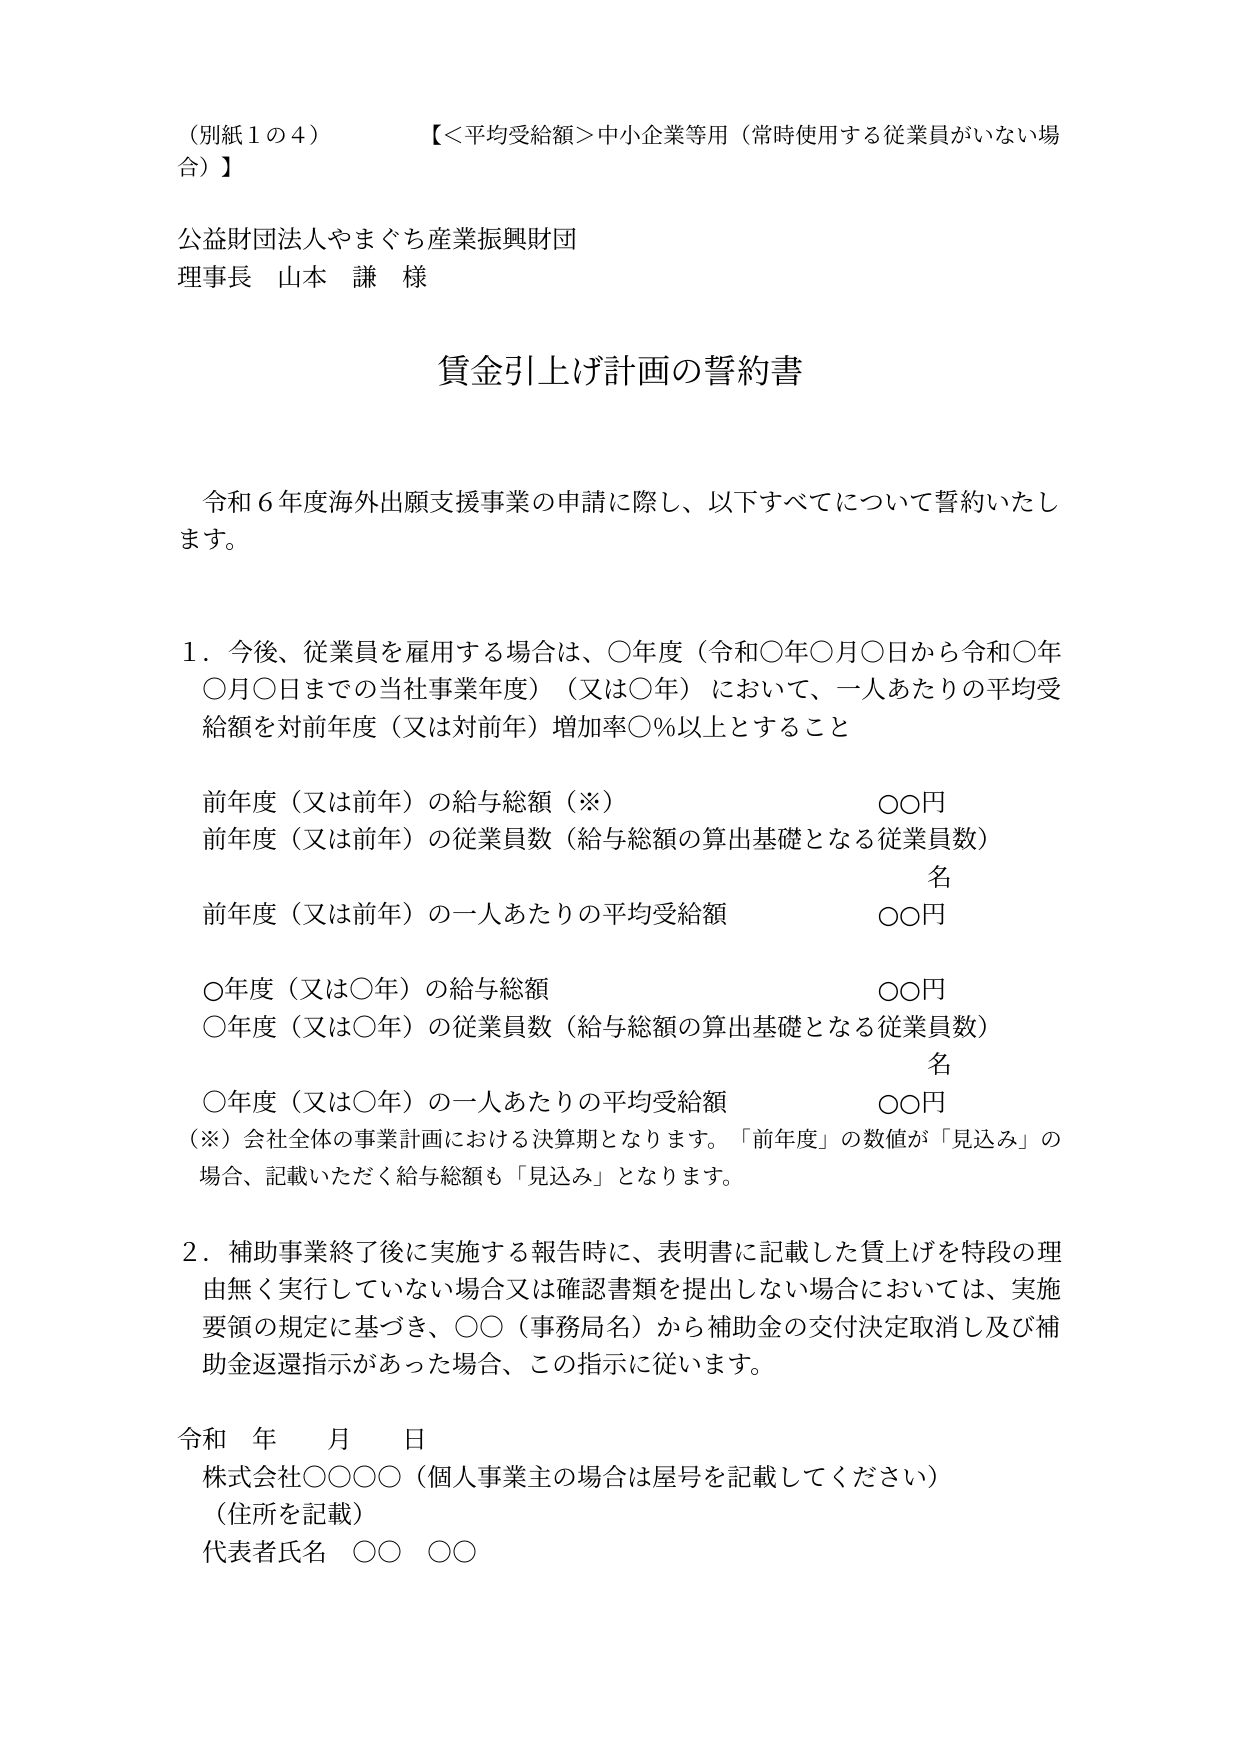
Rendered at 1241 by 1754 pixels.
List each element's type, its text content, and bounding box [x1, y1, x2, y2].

text 代表者氏名 ○○ ○○ [177, 1531, 1063, 1569]
text 前年度（又は前年）の給与総額（※） ○○円 [177, 781, 1063, 819]
text （住所を記載） [177, 1494, 1063, 1531]
text 株式会社○○○○（個人事業主の場合は屋号を記載してください） [177, 1456, 1063, 1494]
text 公益財団法人やまぐち産業振興財団 [177, 219, 1063, 256]
text （※）会社全体の事業計画における決算期となります。「前年度」の数値が「見込み」の場合、記載いただく給与総額も「見込み」となります。 [177, 1119, 1063, 1194]
text ○年度（又は○年）の従業員数（給与総額の算出基礎となる従業員数） 名 [177, 1006, 1063, 1081]
text ○年度（又は○年）の一人あたりの平均受給額 ○○円 [177, 1081, 1063, 1119]
text ２．補助事業終了後に実施する報告時に、表明書に記載した賃上げを特段の理由無く実行していない場合又は確認書類を提出しない場合においては、実施要領の規定に基づき、○○（事務局名）から補助金の交付決定取消し及び補助金返還指示があった場合、この指示に従います。 [177, 1231, 1063, 1381]
text 前年度（又は前年）の従業員数（給与総額の算出基礎となる従業員数） 名 [177, 819, 1063, 894]
text 理事長 山本 謙 様 [177, 256, 1063, 294]
text 前年度（又は前年）の一人あたりの平均受給額 ○○円 [177, 894, 1063, 931]
text １．今後、従業員を雇用する場合は、○年度（令和○年○月○日から令和○年○月○日までの当社事業年度）（又は○年） において、一人あたりの平均受給額を対前年度（又は対前年）増加率○％以上とすること [177, 631, 1063, 744]
text 賃金引上げ計画の誓約書 [177, 331, 1063, 406]
text ○年度（又は○年）の給与総額 ○○円 [177, 969, 1063, 1006]
text 令和６年度海外出願支援事業の申請に際し、以下すべてについて誓約いたします。 [177, 481, 1063, 556]
text 令和 年 月 日 [177, 1419, 1063, 1456]
